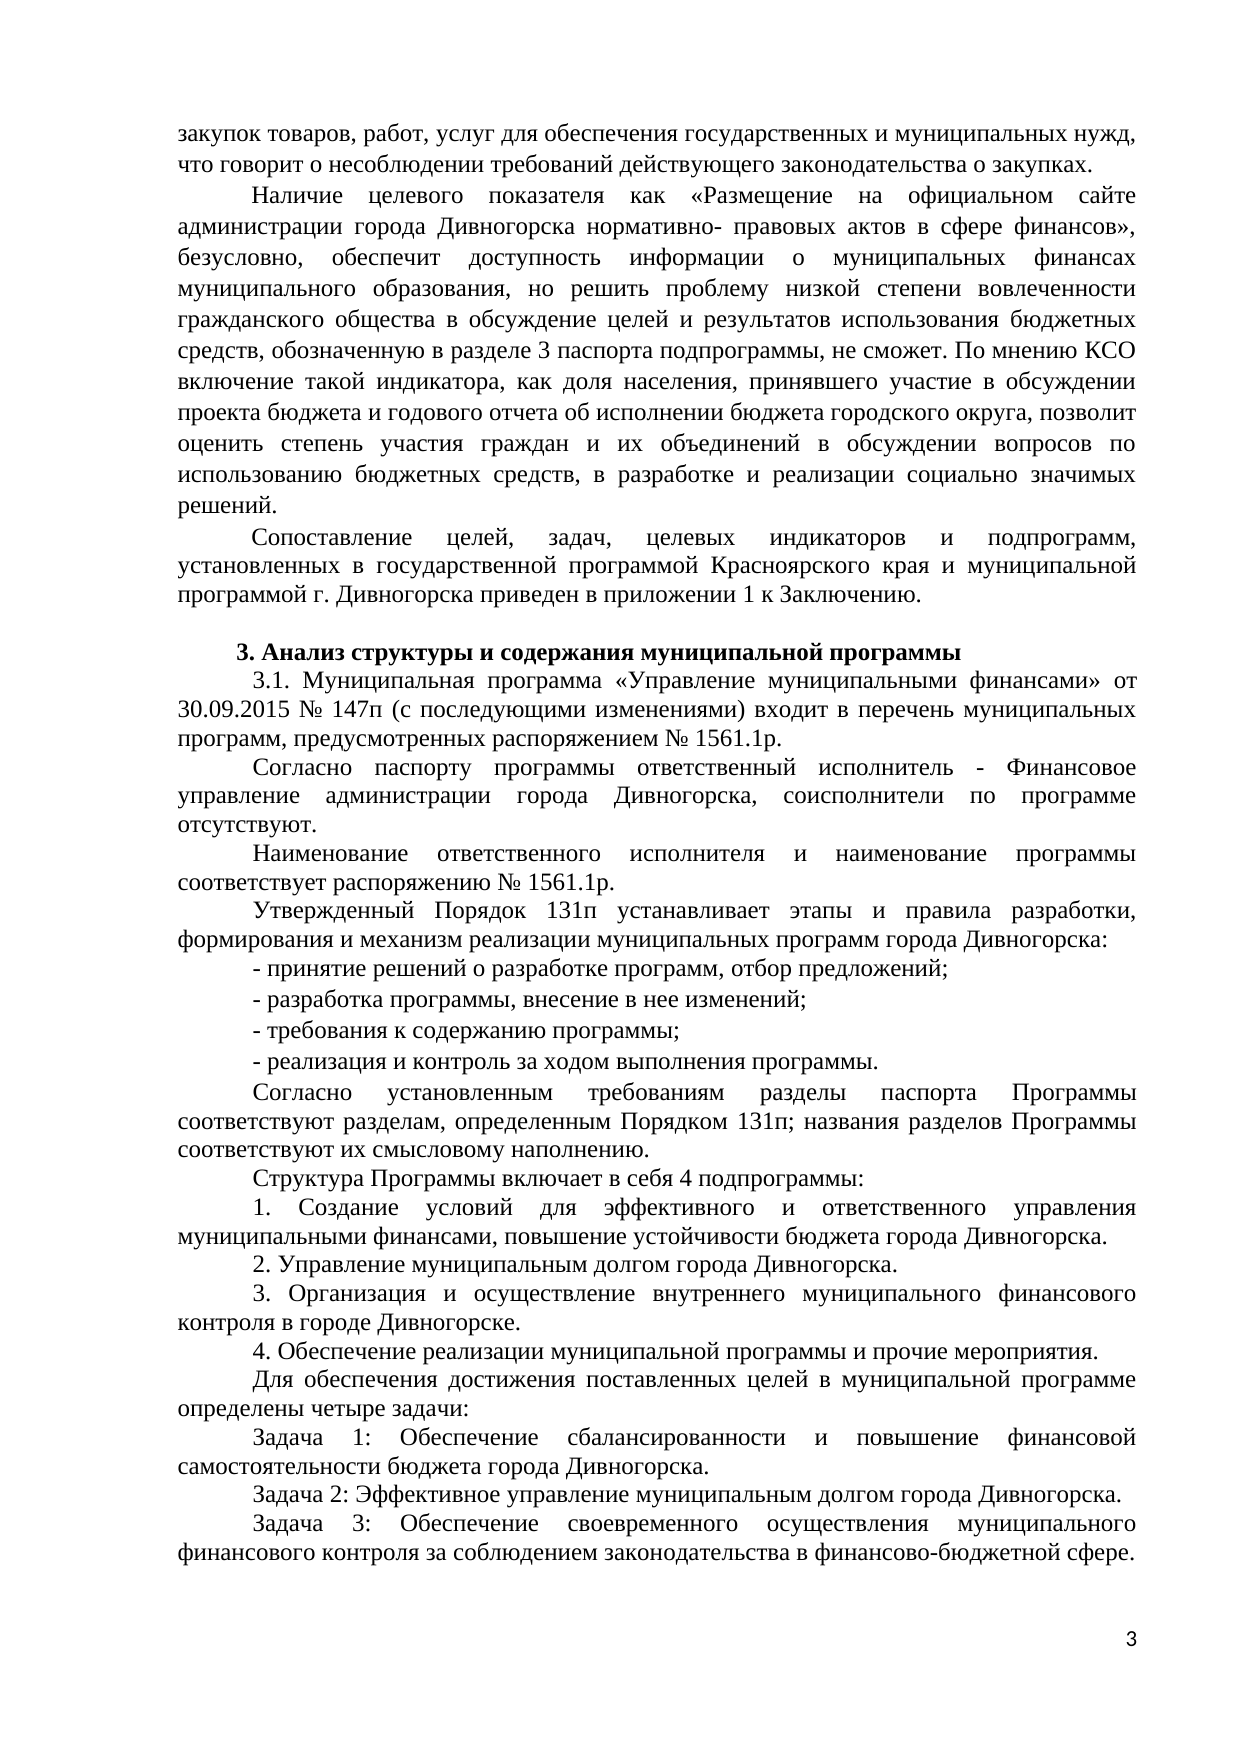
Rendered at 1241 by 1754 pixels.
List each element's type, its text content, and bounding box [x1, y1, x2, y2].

text Задача 3: Обеспечение своевременного осуществления муниципального финансового контроля за соблюдением законодательства в финансово-бюджетной сфере. [177, 1508, 1137, 1566]
text Задача 2: Эффективное управление муниципальным долгом города Дивногорска. [177, 1479, 1137, 1508]
text Структура Программы включает в себя 4 подпрограммы: [177, 1163, 1137, 1192]
text Утвержденный Порядок 131п устанавливает этапы и правила разработки, формирования и механизм реализации муниципальных программ города Дивногорска: [177, 895, 1137, 953]
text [177, 118, 1137, 178]
text - реализация и контроль за ходом выполнения программы. [177, 1046, 1137, 1075]
text Для обеспечения достижения поставленных целей в муниципальной программе определены четыре задачи: [177, 1364, 1137, 1422]
text Задача 1: Обеспечение сбалансированности и повышение финансовой самостоятельности бюджета города Дивногорска. [177, 1422, 1137, 1479]
text - принятие решений о разработке программ, отбор предложений; [177, 953, 1137, 982]
text Наличие целевого показателя как «Размещение на официальном сайте администрации города Дивногорска нормативно- правовых актов в сфере финансов», безусловно, обеспечит доступность информации о муниципальных финансах муниципального образования, но решить проблему низкой степени вовлеченности гражданского общества в обсуждение целей и результатов использования бюджетных средств, обозначенную в разделе 3 паспорта подпрограммы, не сможет. По мнению КСО включение такой индикатора, как доля населения, принявшего участие в обсуждении проекта бюджета и годового отчета об исполнении бюджета городского округа, позволит оценить степень участия граждан и их объединений в обсуждении вопросов по использованию бюджетных средств, в разработке и реализации социально значимых решений. [177, 180, 1137, 519]
text Сопоставление целей, задач, целевых индикаторов и подпрограмм, установленных в государственной программой Красноярского края и муниципальной программой г. Дивногорска приведен в приложении 1 к Заключению. [177, 522, 1137, 608]
text - требования к содержанию программы; [177, 1015, 1137, 1044]
text Согласно установленным требованиям разделы паспорта Программы соответствуют разделам, определенным Порядком 131п; названия разделов Программы соответствуют их смысловому наполнению. [177, 1077, 1137, 1163]
text 1. Создание условий для эффективного и ответственного управления муниципальными финансами, повышение устойчивости бюджета города Дивногорска. [177, 1192, 1137, 1249]
text 3. Организация и осуществление внутреннего муниципального финансового контроля в городе Дивногорске. [177, 1278, 1137, 1336]
text 3.1. Муниципальная программа «Управление муниципальными финансами» от 30.09.2015 № 147п (с последующими изменениями) входит в перечень муниципальных программ, предусмотренных распоряжением № 1561.1р. [177, 665, 1137, 752]
text - разработка программы, внесение в нее изменений; [177, 984, 1137, 1013]
text 4. Обеспечение реализации муниципальной программы и прочие мероприятия. [177, 1336, 1137, 1364]
text 2. Управление муниципальным долгом города Дивногорска. [177, 1249, 1137, 1278]
text 3. Анализ структуры и содержания муниципальной программы [177, 637, 1137, 665]
text Согласно паспорту программы ответственный исполнитель - Финансовое управление администрации города Дивногорска, соисполнители по программе отсутствуют. [177, 752, 1137, 838]
text Наименование ответственного исполнителя и наименование программы соответствует распоряжению № 1561.1р. [177, 838, 1137, 895]
